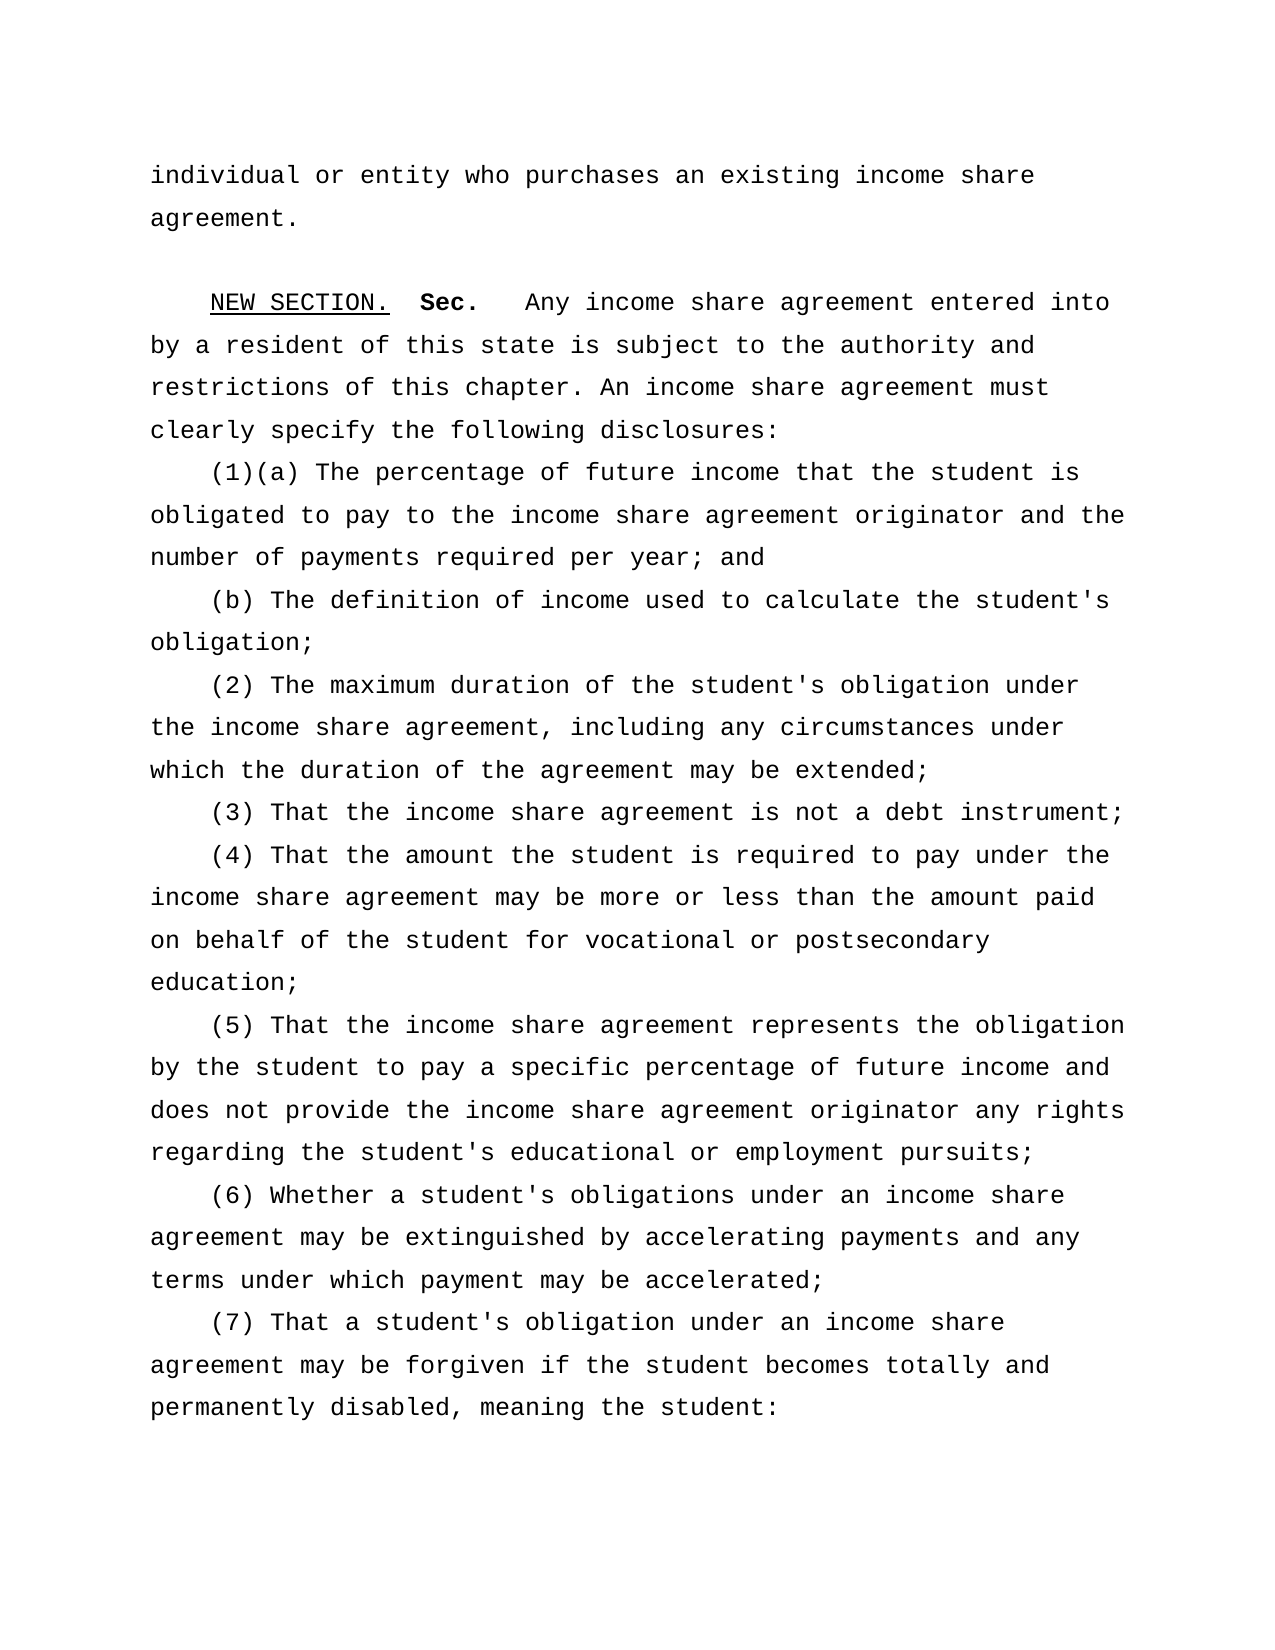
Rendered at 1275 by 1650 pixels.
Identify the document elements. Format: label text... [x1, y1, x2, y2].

text (6) Whether a student's obligations under an income share agreement may be extinguished by accelerating payments and any terms under which payment may be accelerated; [150, 1169, 1125, 1297]
text (7) That a student's obligation under an income share agreement may be forgiven if the student becomes totally and permanently disabled, meaning the student: [150, 1297, 1125, 1424]
text (1)(a) The percentage of future income that the student is obligated to pay to the income share agreement originator and the number of payments required per year; and [150, 447, 1125, 574]
text (b) The definition of income used to calculate the student's obligation; [150, 574, 1125, 659]
text (2) The maximum duration of the student's obligation under the income share agreement, including any circumstances under which the duration of the agreement may be extended; [150, 659, 1125, 787]
text (3) That the income share agreement is not a debt instrument; [150, 787, 1125, 829]
text (4) That the amount the student is required to pay under the income share agreement may be more or less than the amount paid on behalf of the student for vocational or postsecondary education; [150, 829, 1125, 999]
text NEW SECTION. Sec. Any income share agreement entered into by a resident of this state is subject to the authority and restrictions of this chapter. An income share agreement must clearly specify the following disclosures: [150, 277, 1125, 447]
text (5) That the income share agreement represents the obligation by the student to pay a specific percentage of future income and does not provide the income share agreement originator any rights regarding the student's educational or employment pursuits; [150, 999, 1125, 1169]
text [150, 150, 1125, 235]
